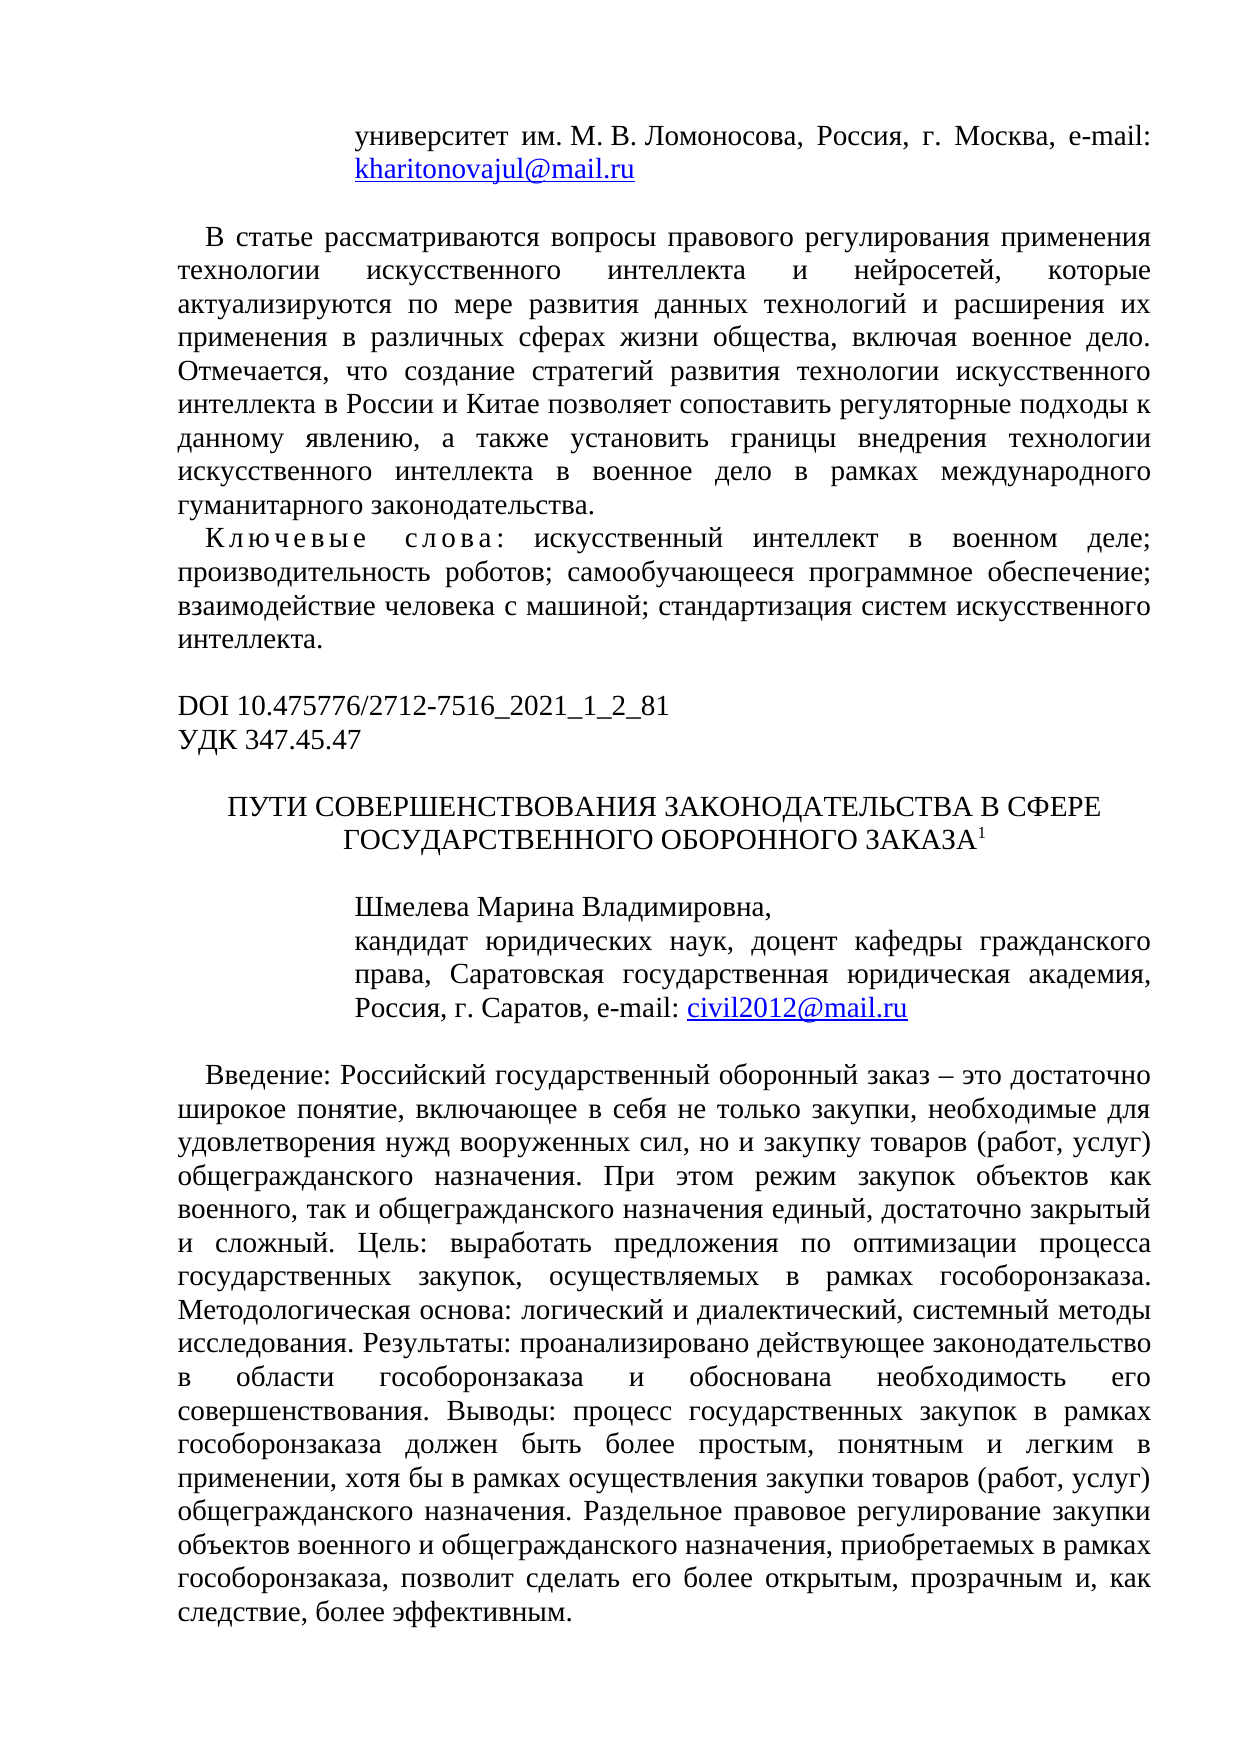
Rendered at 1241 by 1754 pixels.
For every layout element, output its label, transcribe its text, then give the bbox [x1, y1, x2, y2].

text Шмелева Марина Владимировна, [354, 889, 1152, 923]
text Ключевые слова: искусственный интеллект в военном деле; производительность роботов; самообучающееся программное обеспечение; взаимодействие человека с машиной; стандартизация систем искусственного интеллекта. [177, 521, 1152, 655]
text В статье рассматриваются вопросы правового регулирования применения технологии искусственного интеллекта и нейросетей, которые актуализируются по мере развития данных технологий и расширения их применения в различных сферах жизни общества, включая военное дело. Отмечается, что создание стратегий развития технологии искусственного интеллекта в России и Китае позволяет сопоставить регуляторные подходы к данному явлению, а также установить границы внедрения технологии искусственного интеллекта в военное дело в рамках международного гуманитарного законодательства. [177, 219, 1152, 521]
text DOI 10.475776/2712-7516_2021_1_2_81 [177, 688, 1152, 722]
text Введение: Российский государственный оборонный заказ – это достаточно широкое понятие, включающее в себя не только закупки, необходимые для удовлетворения нужд вооруженных сил, но и закупку товаров (работ, услуг) общегражданского назначения. При этом режим закупок объектов как военного, так и общегражданского назначения единый, достаточно закрытый и сложный. Цель: выработать предложения по оптимизации процесса государственных закупок, осуществляемых в рамках гособоронзаказа. Методологическая основа: логический и диалектический, системный методы исследования. Результаты: проанализировано действующее законодательство в области гособоронзаказа и обоснована необходимость его совершенствования. Выводы: процесс государственных закупок в рамках гособоронзаказа должен быть более простым, понятным и легким в применении, хотя бы в рамках осуществления закупки товаров (работ, услуг) общегражданского назначения. Раздельное правовое регулирование закупки объектов военного и общегражданского назначения, приобретаемых в рамках гособоронзаказа, позволит сделать его более открытым, прозрачным и, как следствие, более эффективным. [177, 1057, 1152, 1627]
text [354, 118, 1152, 185]
text Пути совершенствования законодательства в сфере государственного оборонного заказа1 [177, 789, 1152, 856]
text кандидат юридических наук, доцент кафедры гражданского права, Саратовская государственная юридическая академия, Россия, г. Саратов, e-mail: civil2012@mail.ru [354, 923, 1152, 1024]
text УДК 347.45.47 [177, 722, 1152, 755]
